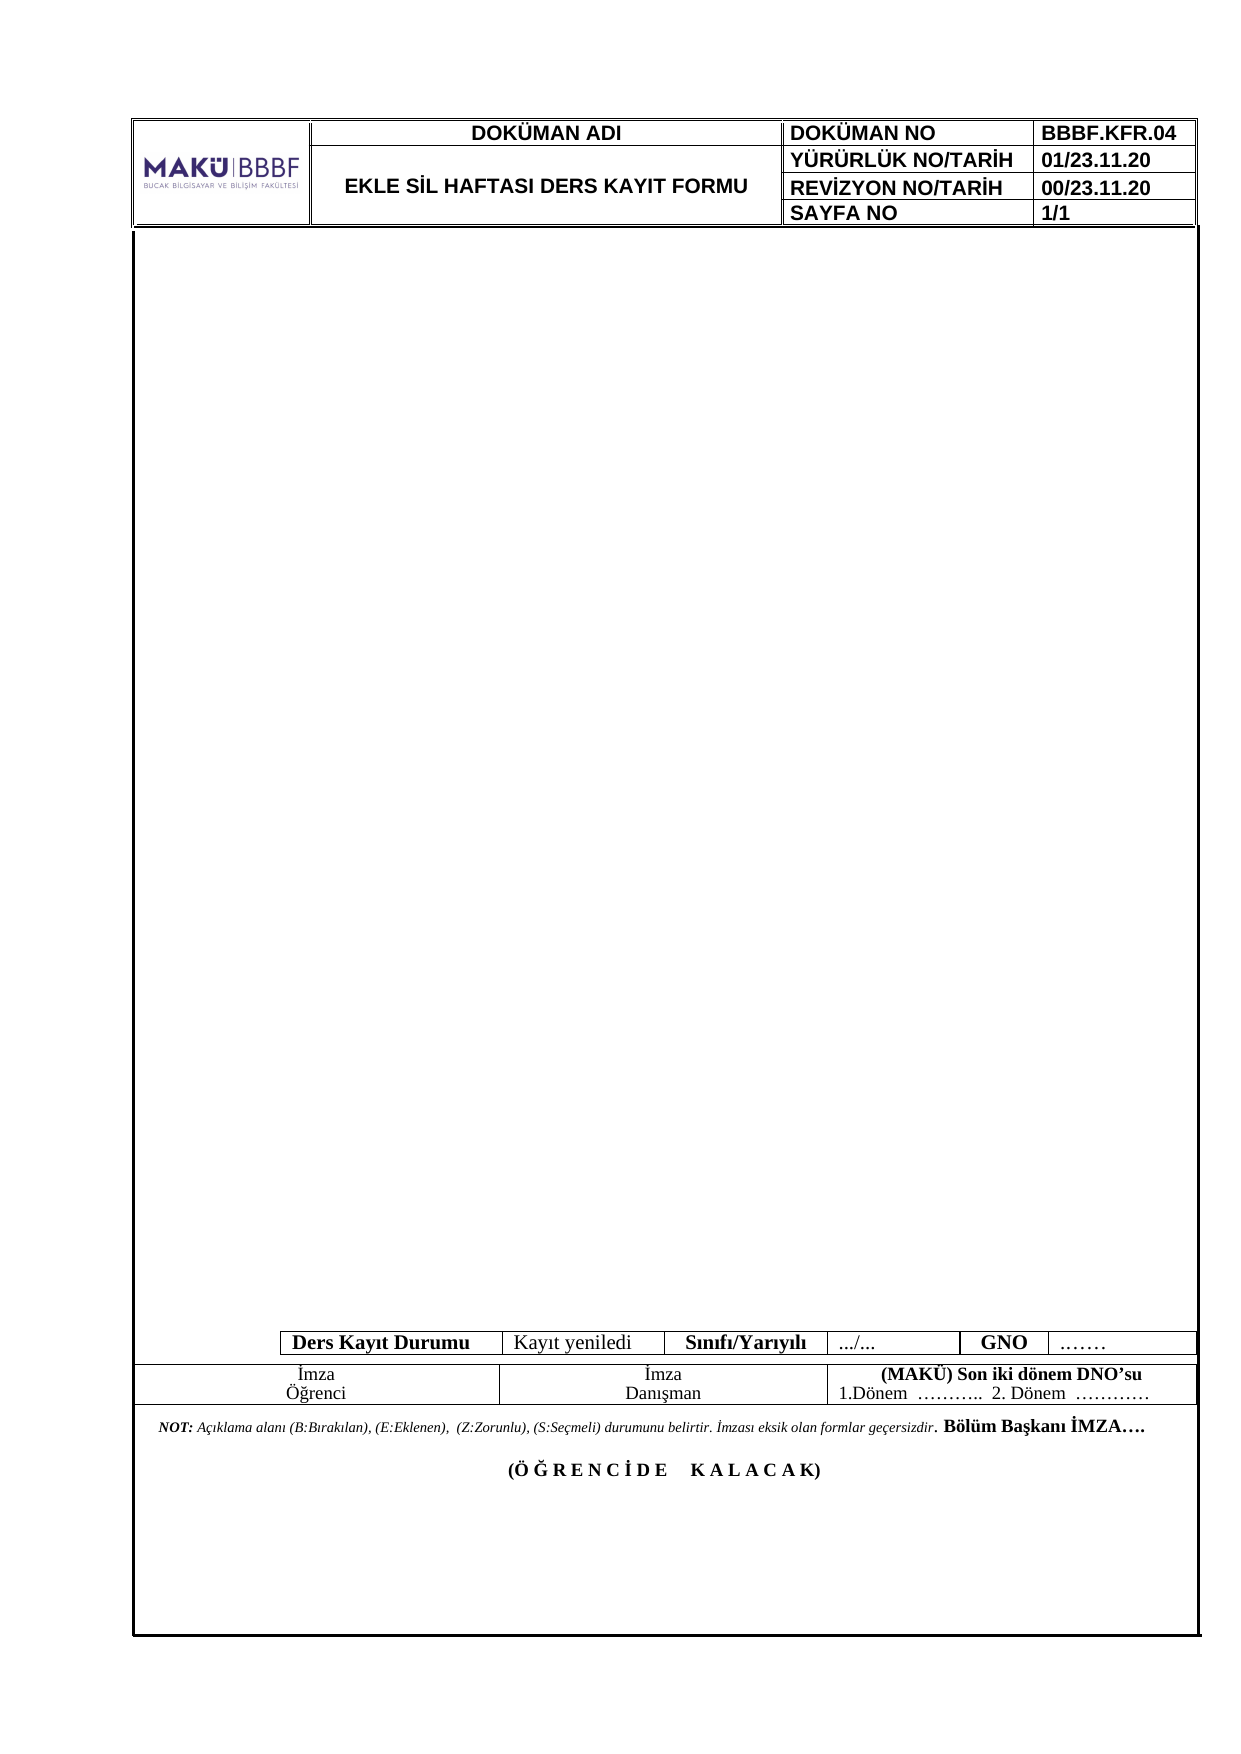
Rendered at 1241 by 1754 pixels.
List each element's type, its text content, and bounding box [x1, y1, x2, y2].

table_header Ders Kayıt Durumu [281, 1332, 502, 1354]
table_header Sınıfı/Yarıyılı [665, 1332, 827, 1354]
table_header İmza Öğrenci [133, 1365, 499, 1403]
table_header .../... [828, 1332, 959, 1354]
text NOT: Açıklama alanı (B:Bırakılan), (E:Eklenen), (Z:Zorunlu), (S:Seçmeli) durumunu belirtir. İmzası eksik olan formlar geçersizdir. Bölüm Başkanı İMZA…. [148, 1415, 1181, 1437]
picture [140, 152, 303, 194]
table_header GNO [961, 1332, 1048, 1354]
table_header .…… [1049, 1332, 1196, 1354]
table_header (MAKÜ) Son iki dönem DNO’su 1.Dönem ……….. 2. Dönem ………… [828, 1365, 1196, 1403]
text (Ö Ğ R E N C İ D E K A L A C A K) [148, 1458, 1181, 1480]
table_header İmza Danışman [500, 1365, 827, 1403]
table_header Kayıt yeniledi [503, 1332, 664, 1354]
